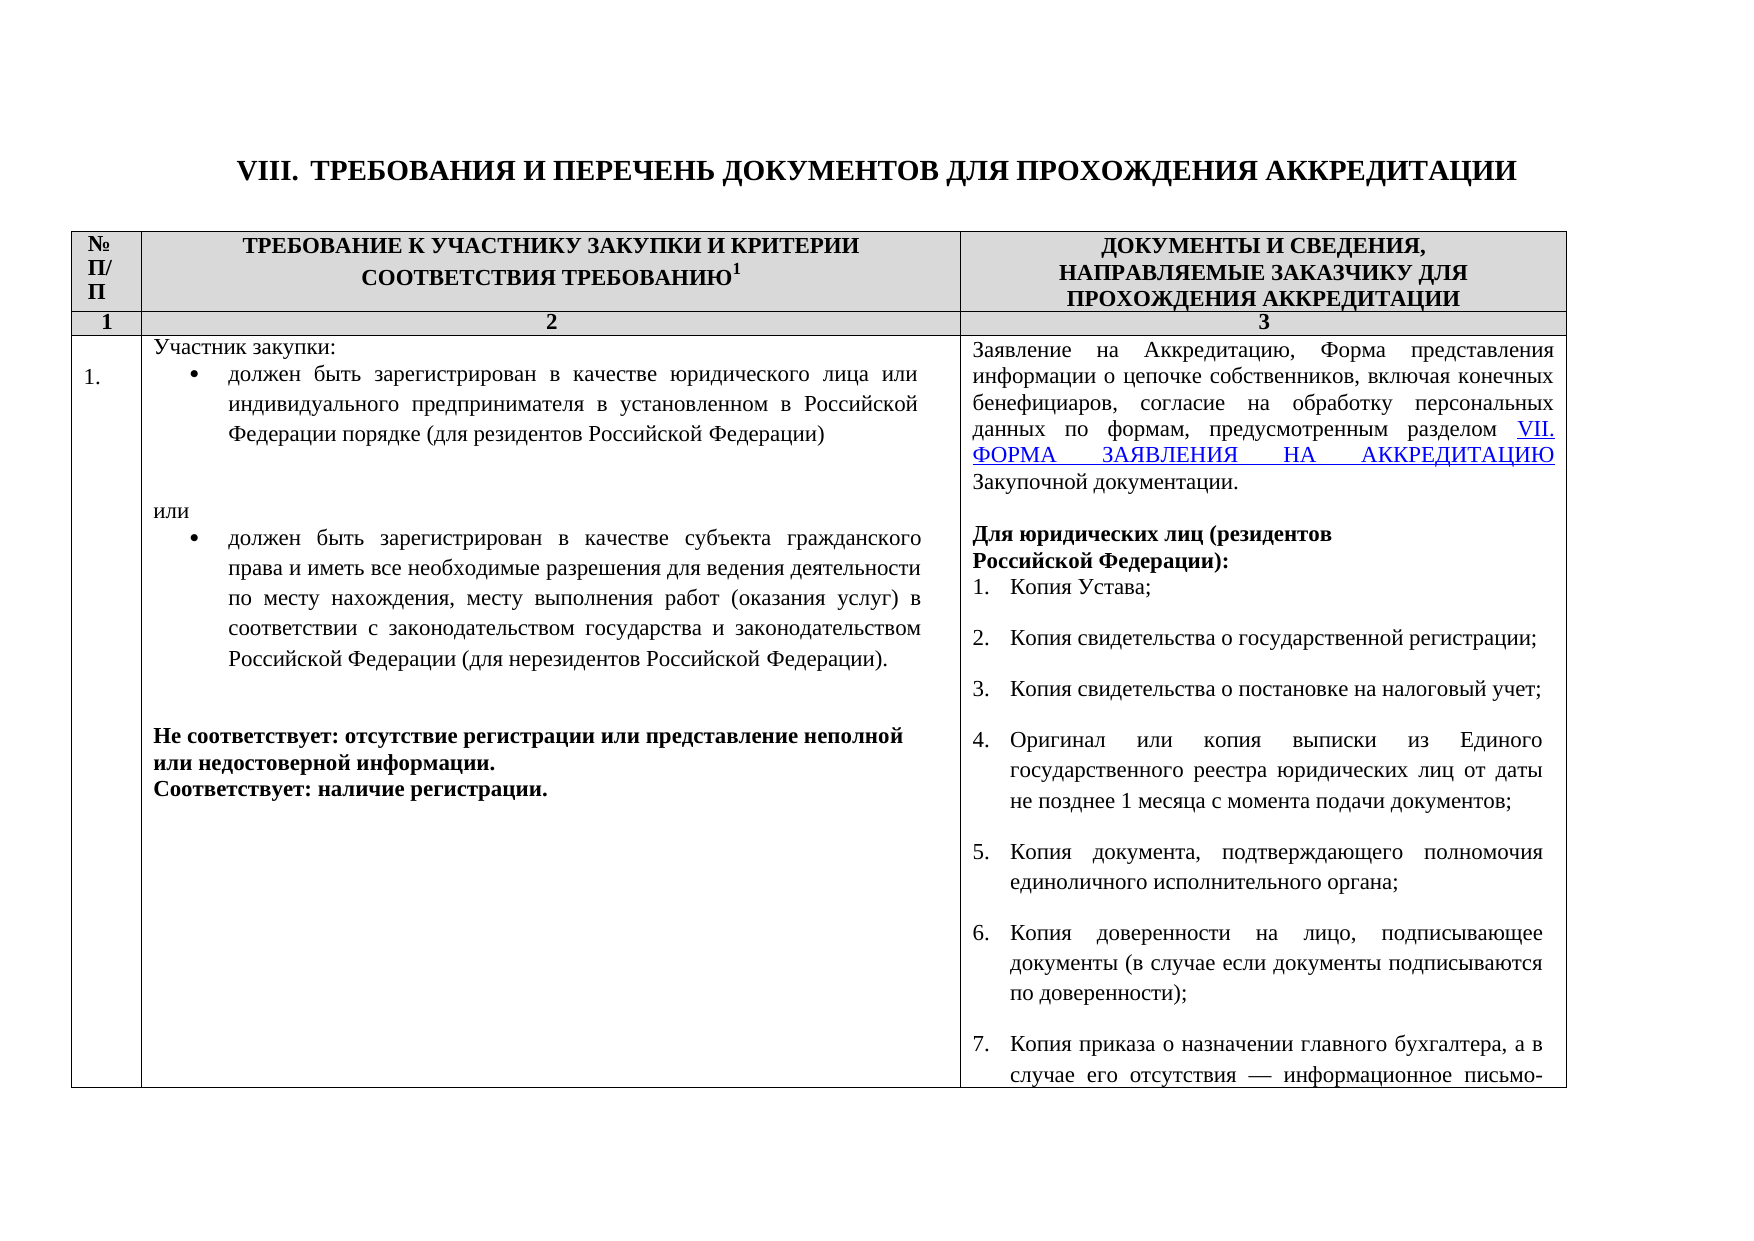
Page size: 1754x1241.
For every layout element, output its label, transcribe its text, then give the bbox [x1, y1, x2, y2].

table_cell 1 [72, 312, 141, 335]
list ТРЕБОВАНИЯ И ПЕРЕЧЕНЬ ДОКУМЕНТОВ ДЛЯ ПРОХОЖДЕНИЯ АККРЕДИТАЦИИ [59, 153, 1695, 186]
table_cell 2 [142, 312, 960, 335]
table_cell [961, 336, 1566, 1087]
table_cell 3 [961, 312, 1566, 335]
table_header ДОКУМЕНТЫ И СВЕДЕНИЯ, НАПРАВЛЯЕМЫЕ ЗАКАЗЧИКУ ДЛЯ ПРОХОЖДЕНИЯ АККРЕДИТАЦИИ [961, 232, 1566, 311]
table_header № П/П [72, 232, 141, 311]
table_header ТРЕБОВАНИЕ К УЧАСТНИКУ ЗАКУПКИ И КРИТЕРИИ СООТВЕТСТВИЯ ТРЕБОВАНИЮ1 [142, 232, 960, 311]
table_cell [142, 336, 960, 1087]
table_cell 1. [72, 336, 141, 1087]
